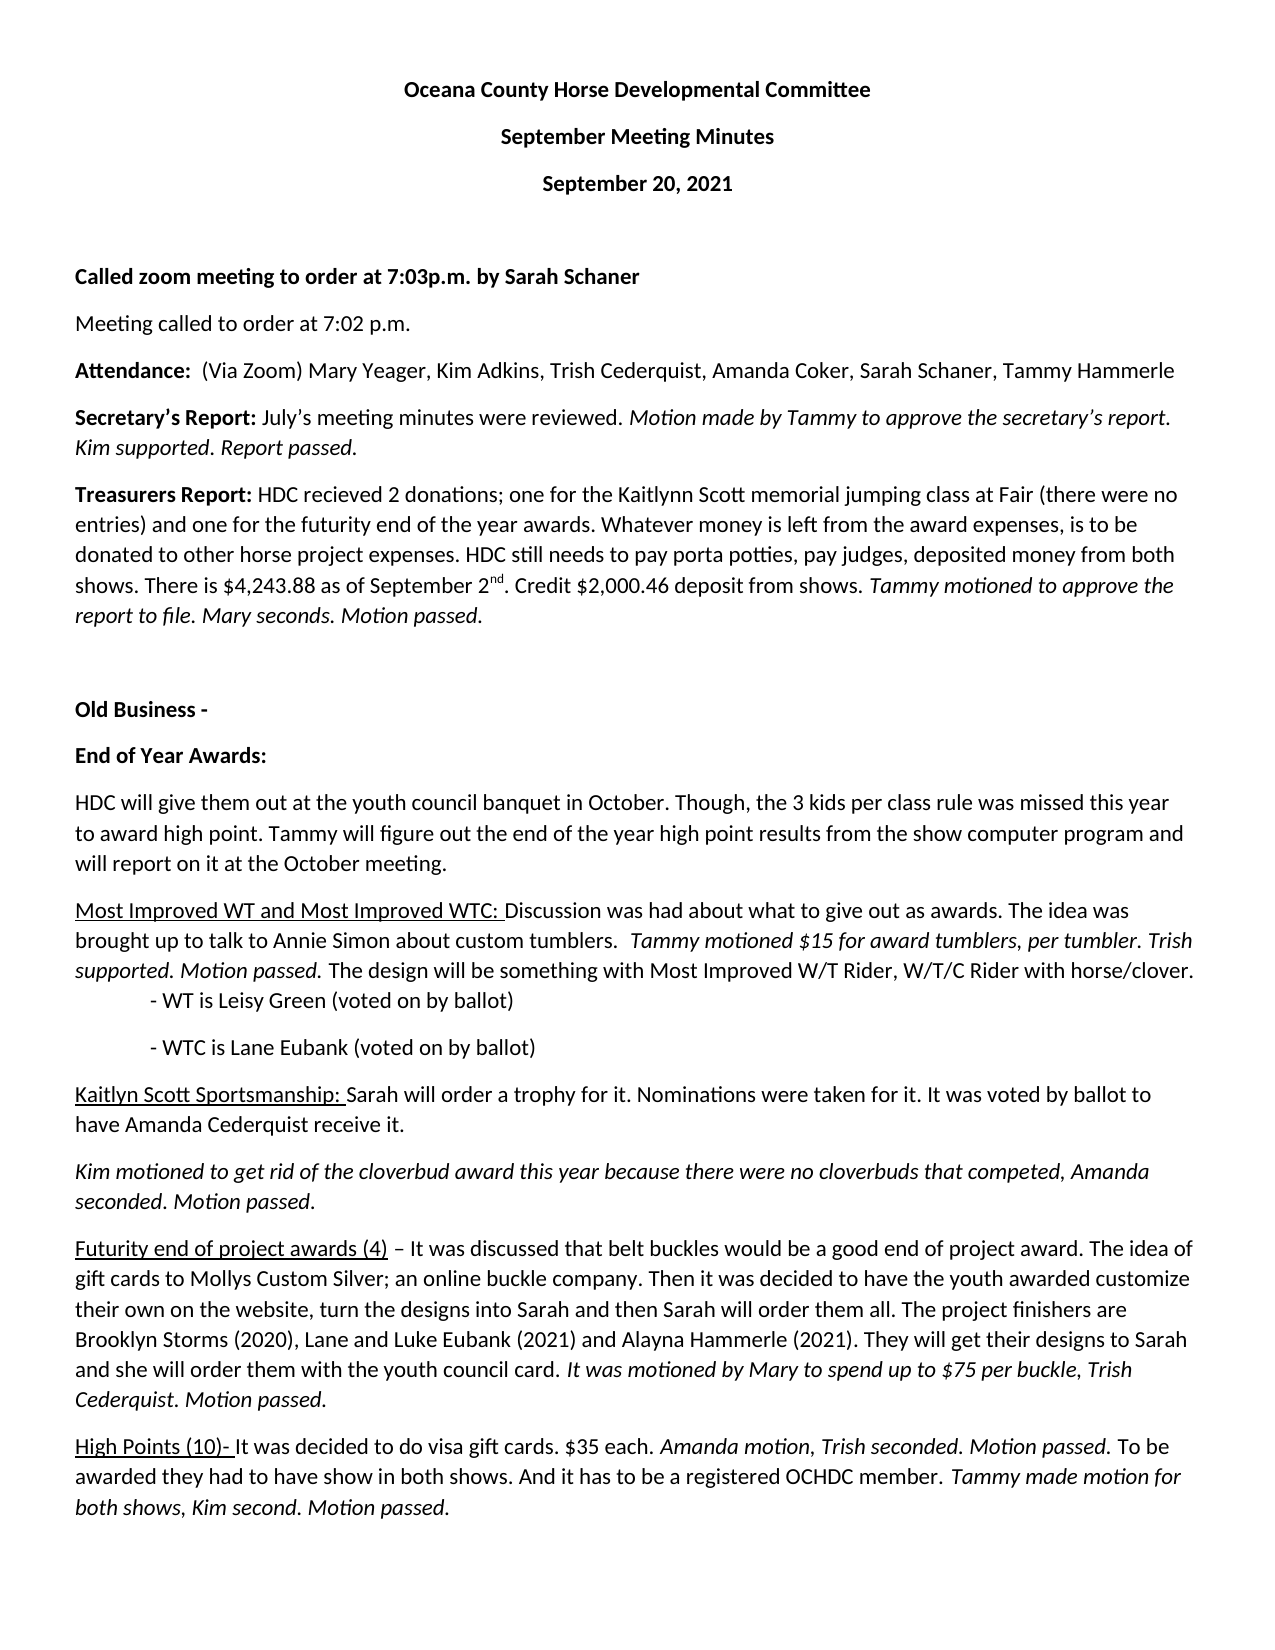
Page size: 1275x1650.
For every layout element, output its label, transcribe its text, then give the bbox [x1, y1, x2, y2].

text September Meeting Minutes [75, 122, 1200, 150]
text Treasurers Report: HDC recieved 2 donations; one for the Kaitlynn Scott memorial jumping class at Fair (there were no entries) and one for the futurity end of the year awards. Whatever money is left from the award expenses, is to be donated to other horse project expenses. HDC still needs to pay porta potties, pay judges, deposited money from both shows. There is $4,243.88 as of September 2nd. Credit $2,000.46 deposit from shows. Tammy motioned to approve the report to file. Mary seconds. Motion passed. [75, 480, 1200, 629]
text Futurity end of project awards (4) – It was discussed that belt buckles would be a good end of project award. The idea of gift cards to Mollys Custom Silver; an online buckle company. Then it was decided to have the youth awarded customize their own on the website, turn the designs into Sarah and then Sarah will order them all. The project finishers are Brooklyn Storms (2020), Lane and Luke Eubank (2021) and Alayna Hammerle (2021). They will get their designs to Sarah and she will order them with the youth council card. It was motioned by Mary to spend up to $75 per buckle, Trish Cederquist. Motion passed. [75, 1234, 1200, 1413]
text Secretary’s Report: July’s meeting minutes were reviewed. Motion made by Tammy to approve the secretary’s report. Kim supported. Report passed. [75, 403, 1200, 461]
text High Points (10)- It was decided to do visa gift cards. $35 each. Amanda motion, Trish seconded. Motion passed. To be awarded they had to have show in both shows. And it has to be a registered OCHDC member. Tammy made motion for both shows, Kim second. Motion passed. [75, 1432, 1200, 1521]
text End of Year Awards: [75, 742, 1200, 770]
text Kaitlyn Scott Sportsmanship: Sarah will order a trophy for it. Nominations were taken for it. It was voted by ballot to have Amanda Cederquist receive it. [75, 1080, 1200, 1138]
text HDC will give them out at the youth council banquet in October. Though, the 3 kids per class rule was missed this year to award high point. Tammy will figure out the end of the year high point results from the show computer program and will report on it at the October meeting. [75, 788, 1200, 877]
text - WTC is Lane Eubank (voted on by ballot) [75, 1033, 1200, 1061]
text Attendance: (Via Zoom) Mary Yeager, Kim Adkins, Trish Cederquist, Amanda Coker, Sarah Schaner, Tammy Hammerle [75, 356, 1200, 384]
text Oceana County Horse Developmental Committee [75, 75, 1200, 103]
text Meeting called to order at 7:02 p.m. [75, 309, 1200, 337]
text Old Business - [75, 695, 1200, 723]
text Kim motioned to get rid of the cloverbud award this year because there were no cloverbuds that competed, Amanda seconded. Motion passed. [75, 1157, 1200, 1216]
text September 20, 2021 [75, 169, 1200, 197]
text Most Improved WT and Most Improved WTC: Discussion was had about what to give out as awards. The idea was brought up to talk to Annie Simon about custom tumblers. Tammy motioned $15 for award tumblers, per tumbler. Trish supported. Motion passed. The design will be something with Most Improved W/T Rider, W/T/C Rider with horse/clover. - WT is Leisy Green (voted on by ballot) [75, 896, 1200, 1014]
text Called zoom meeting to order at 7:03p.m. by Sarah Schaner [75, 262, 1200, 291]
